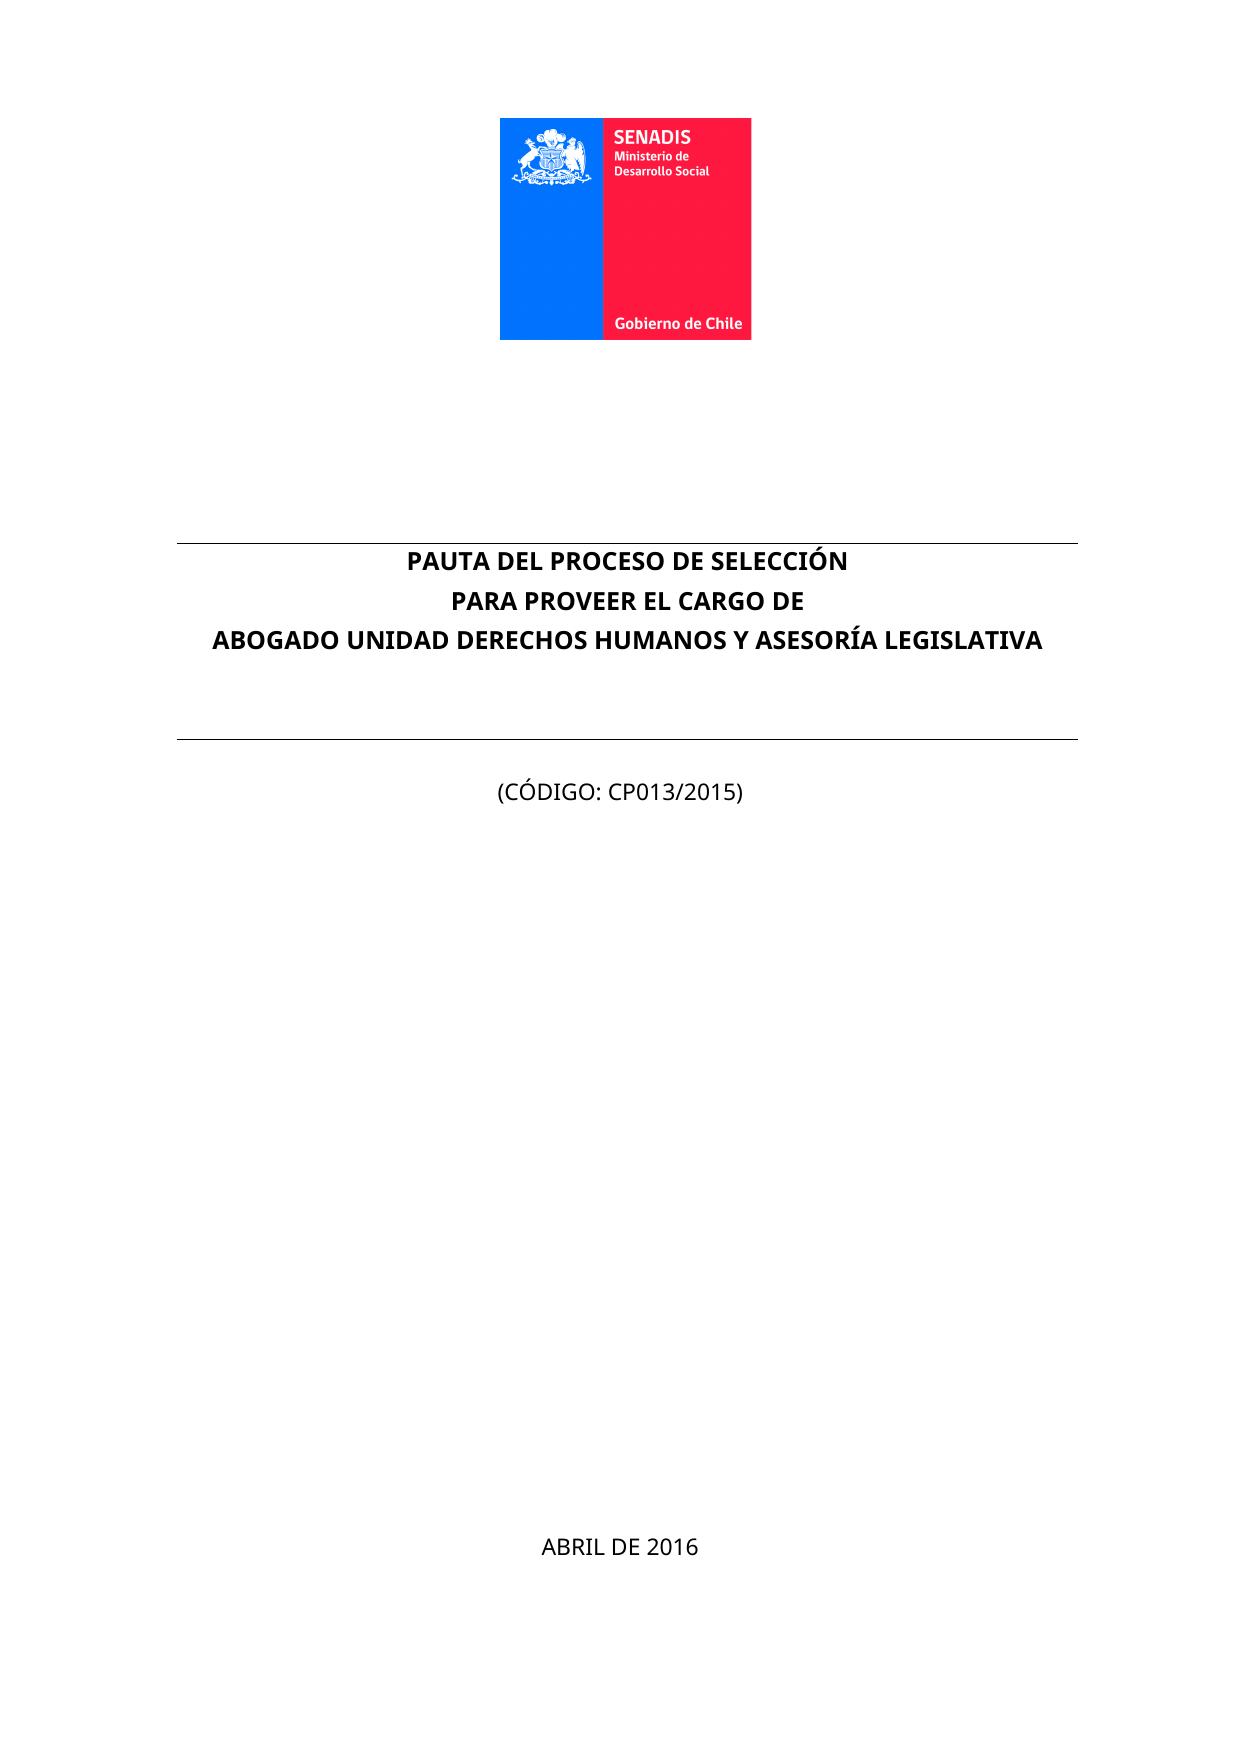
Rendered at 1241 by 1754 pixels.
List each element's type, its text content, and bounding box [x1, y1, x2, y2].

text ABRIL DE 2016 [177, 1531, 1063, 1562]
table_header PAUTA DEL PROCESO DE SELECCIÓN PARA PROVEER EL CARGO DE ABOGADO UNIDAD DERECHOS HUMANOS Y ASESORÍA LEGISLATIVA [177, 544, 1078, 739]
text (CÓDIGO: CP013/2015) [177, 776, 1063, 807]
picture [500, 118, 752, 340]
